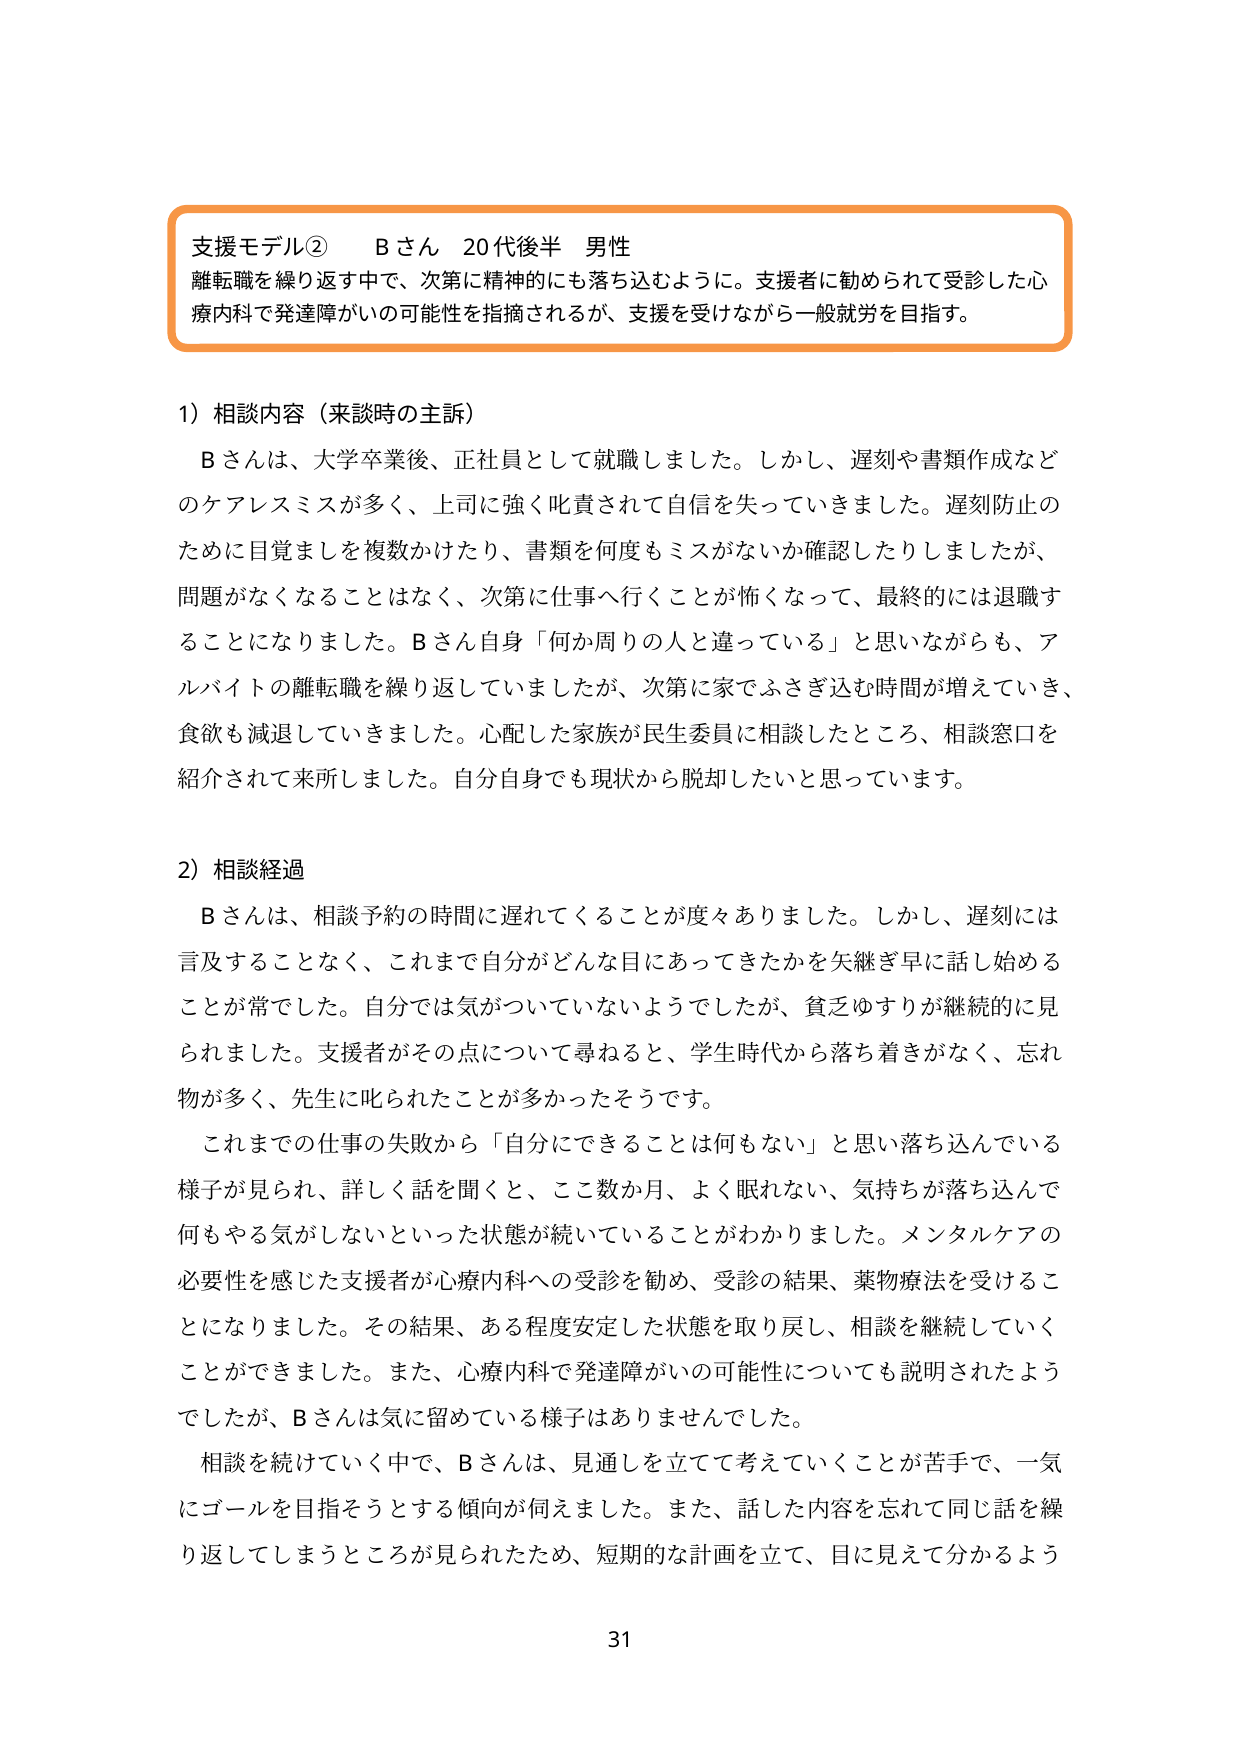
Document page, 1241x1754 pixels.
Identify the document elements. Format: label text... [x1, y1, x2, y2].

text 1）相談内容（来談時の主訴） [177, 390, 1063, 436]
text 2）相談経過 [177, 846, 1063, 892]
text Bさんは、相談予約の時間に遅れてくることが度々ありました。しかし、遅刻には言及することなく、これまで自分がどんな目にあってきたかを矢継ぎ早に話し始めることが常でした。自分では気がついていないようでしたが、貧乏ゆすりが継続的に見られました。支援者がその点について尋ねると、学生時代から落ち着きがなく、忘れ物が多く、先生に叱られたことが多かったそうです。 [177, 892, 1063, 1120]
text Bさんは、大学卒業後、正社員として就職しました。しかし、遅刻や書類作成などのケアレスミスが多く、上司に強く叱責されて自信を失っていきました。遅刻防止のために目覚ましを複数かけたり、書類を何度もミスがないか確認したりしましたが、問題がなくなることはなく、次第に仕事へ行くことが怖くなって、最終的には退職することになりました。Bさん自身「何か周りの人と違っている」と思いながらも、アルバイトの離転職を繰り返していましたが、次第に家でふさぎ込む時間が増えていき、食欲も減退していきました。心配した家族が民生委員に相談したところ、相談窓口を紹介されて来所しました。自分自身でも現状から脱却したいと思っています。 [177, 436, 1063, 801]
text これまでの仕事の失敗から「自分にできることは何もない」と思い落ち込んでいる様子が見られ、詳しく話を聞くと、ここ数か月、よく眠れない、気持ちが落ち込んで何もやる気がしないといった状態が続いていることがわかりました。メンタルケアの必要性を感じた支援者が心療内科への受診を勧め、受診の結果、薬物療法を受けることになりました。その結果、ある程度安定した状態を取り戻し、相談を継続していくことができました。また、心療内科で発達障がいの可能性についても説明されたようでしたが、Bさんは気に留めている様子はありませんでした。 [177, 1120, 1063, 1439]
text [177, 1439, 1063, 1576]
